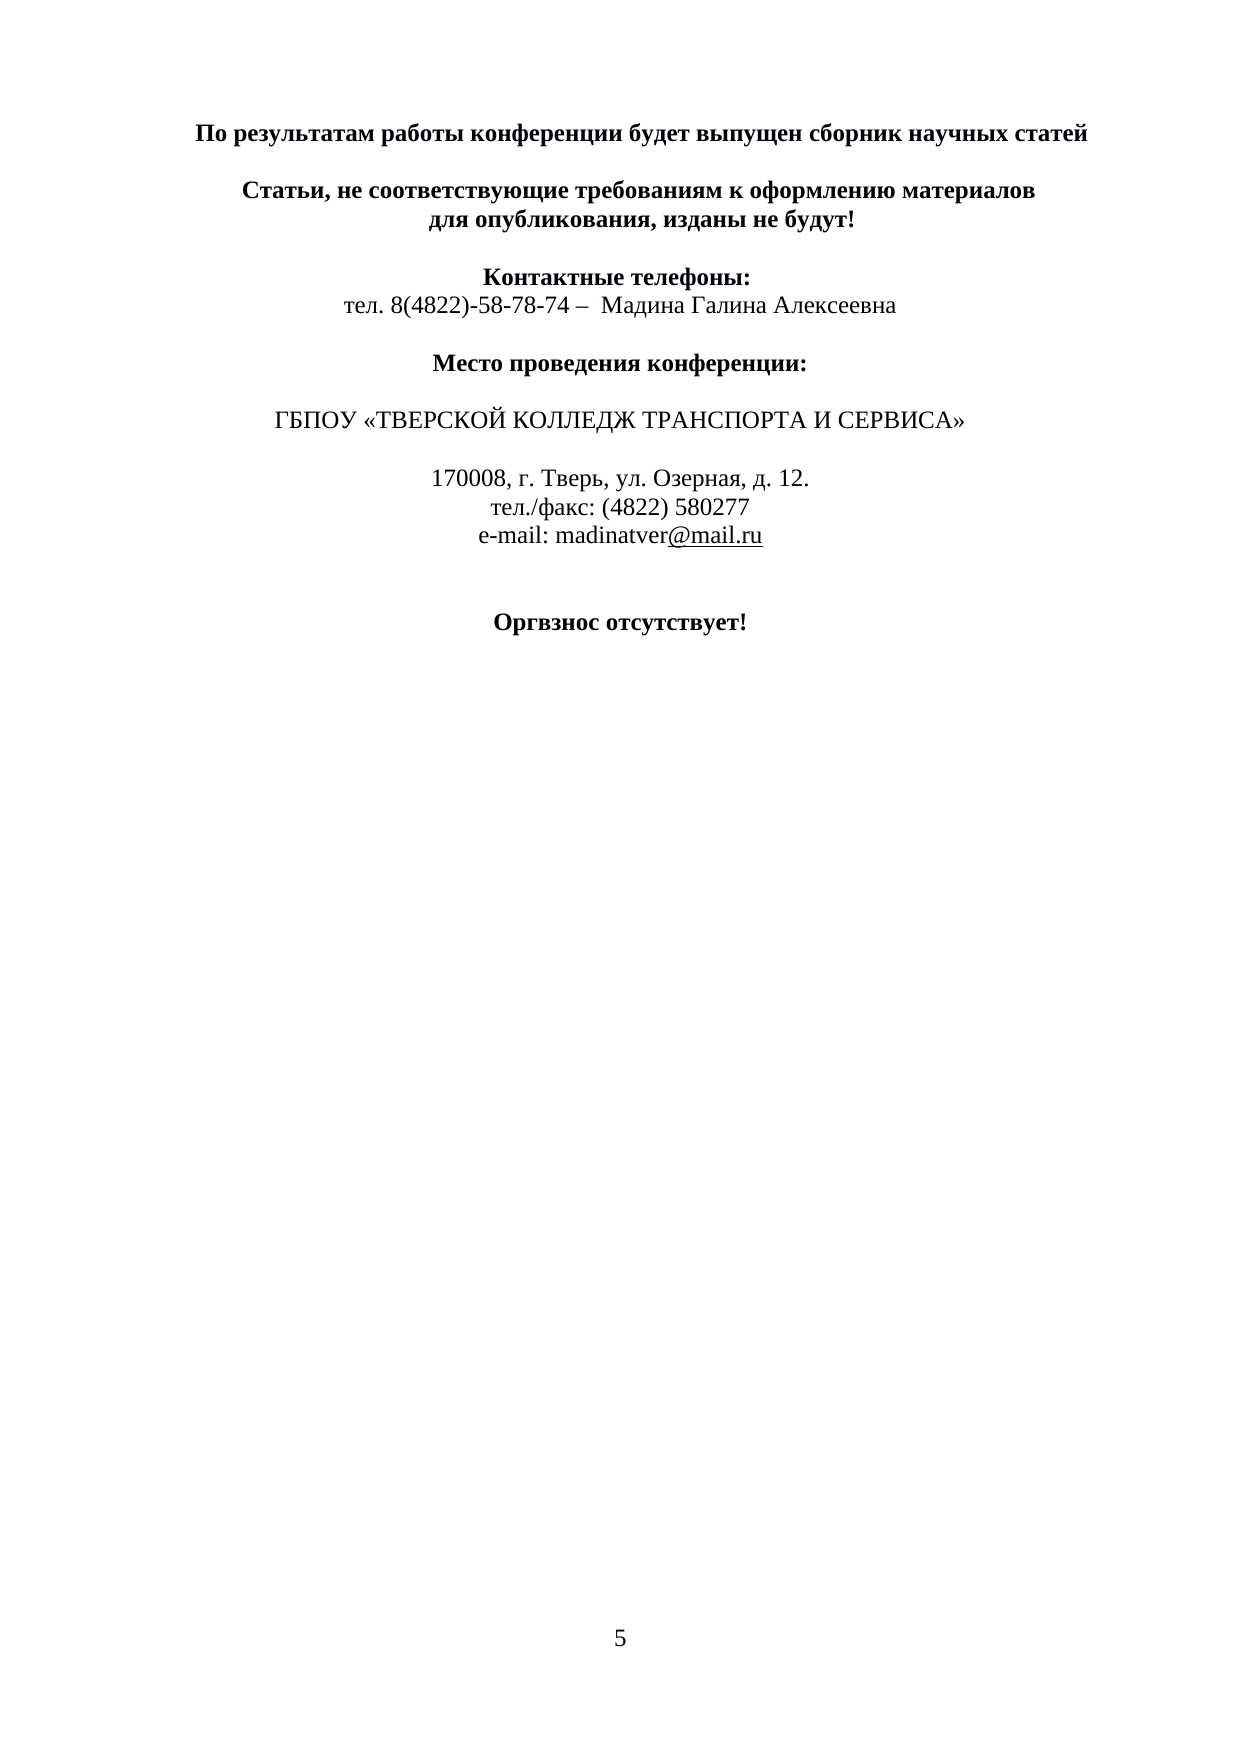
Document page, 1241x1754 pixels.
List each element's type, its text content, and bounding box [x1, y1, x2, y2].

text Статьи, не соответствующие требованиям к оформлению материалов [118, 176, 1122, 204]
text e-mail: madinatver@mail.ru [118, 521, 1122, 549]
text По результатам работы конференции будет выпущен сборник научных статей [118, 118, 1122, 147]
text 170008, г. Тверь, ул. Озерная, д. 12. [118, 463, 1122, 492]
text Оргвзнос отсутствует! [118, 607, 1122, 636]
text тел./факс: (4822) 580277 [118, 492, 1122, 521]
text Место проведения конференции: [118, 348, 1122, 377]
text ГБПОУ «ТВЕРСКОЙ КОЛЛЕДЖ ТРАНСПОРТА И СЕРВИСА» [118, 406, 1122, 434]
text для опубликования, изданы не будут! Контактные телефоны: тел. 8(4822)-58-78-74 – Мадина Галина Алексеевна [118, 204, 1122, 319]
